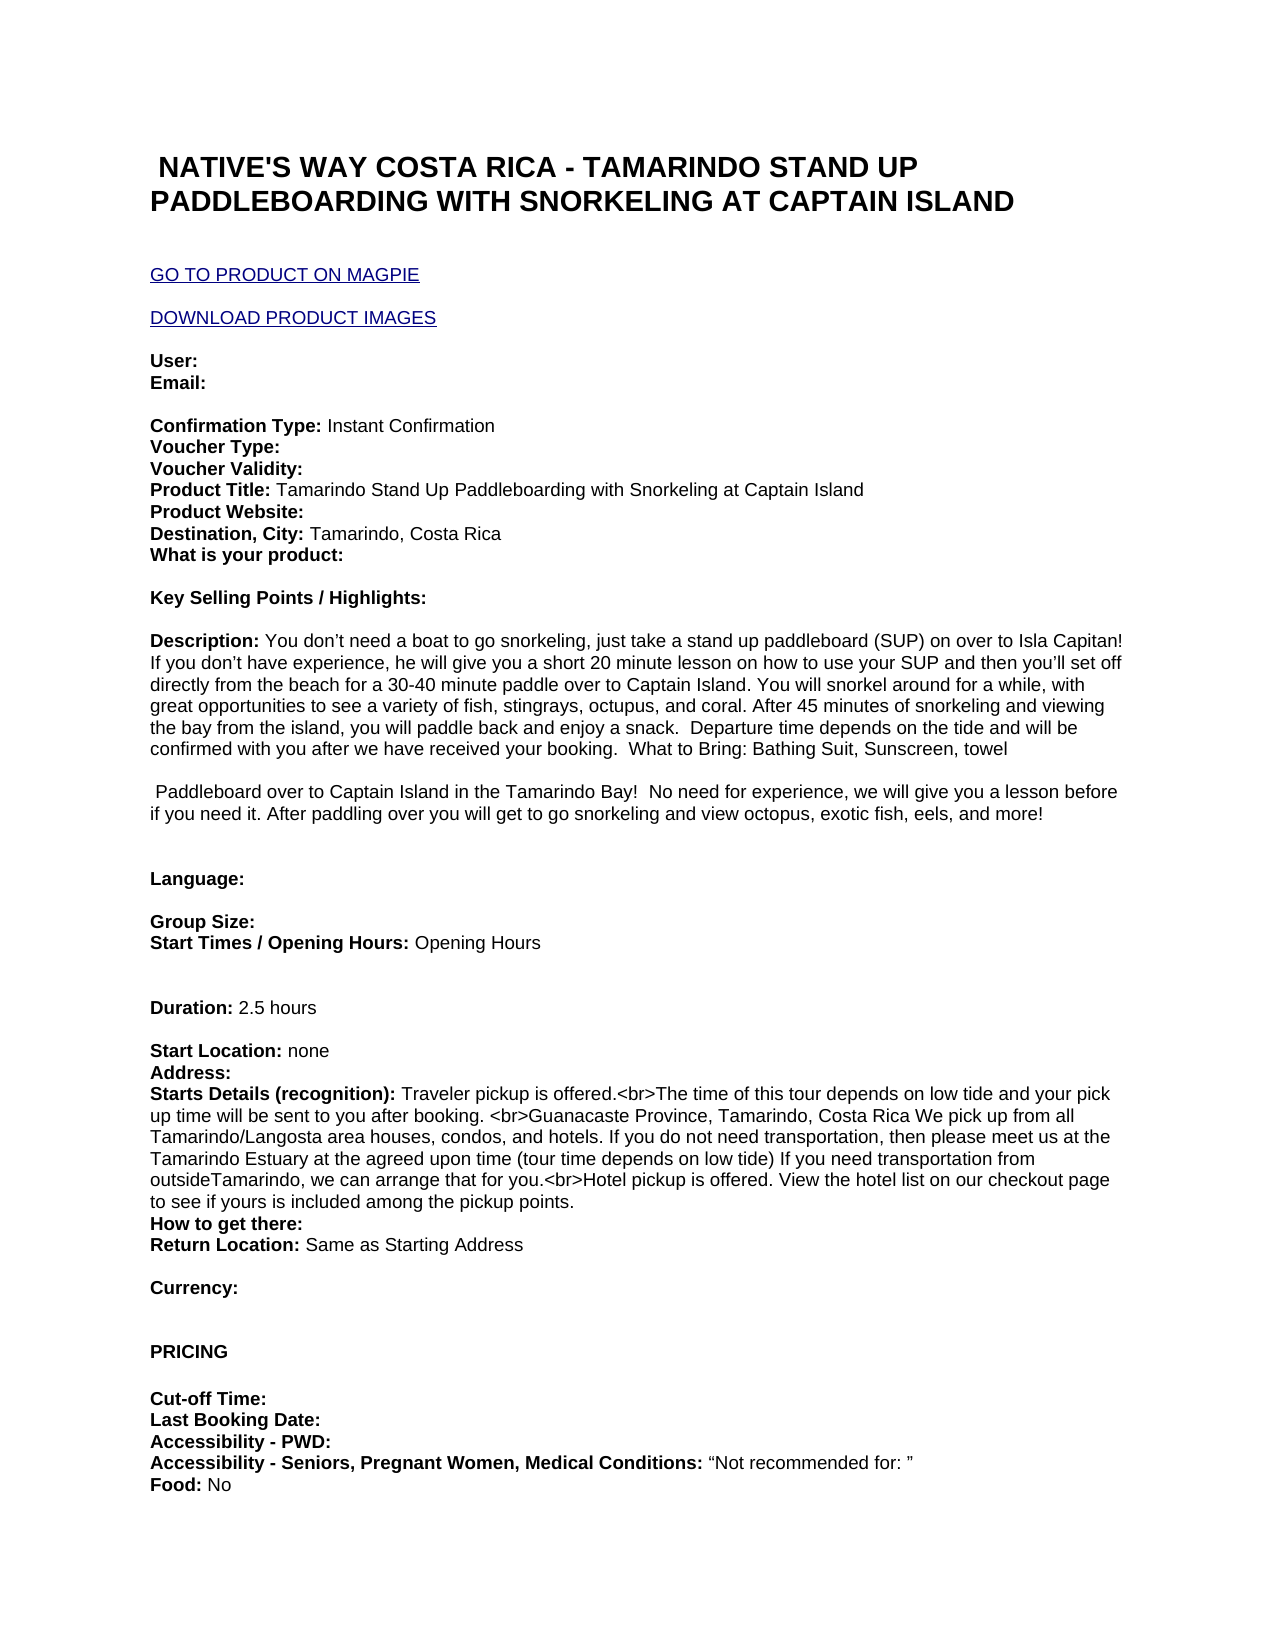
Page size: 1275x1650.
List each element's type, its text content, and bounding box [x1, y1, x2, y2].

text Address: [150, 1061, 1125, 1083]
text Accessibility - PWD: [150, 1431, 1125, 1452]
text Group Size: [150, 911, 1125, 932]
text Last Booking Date: [150, 1409, 1125, 1431]
text Language: [150, 867, 1125, 889]
text DOWNLOAD PRODUCT IMAGES [150, 307, 1125, 328]
text Product Title: Tamarindo Stand Up Paddleboarding with Snorkeling at Captain Island [150, 479, 1125, 501]
subtitle Pricing [150, 1341, 1125, 1363]
text Food: No [150, 1474, 1125, 1495]
text Cut-off Time: [150, 1387, 1125, 1409]
text How to get there: [150, 1212, 1125, 1234]
text What is your product: [150, 544, 1125, 566]
text Start Location: none [150, 1040, 1125, 1061]
text Currency: [150, 1277, 1125, 1299]
text Confirmation Type: Instant Confirmation [150, 414, 1125, 436]
text Voucher Validity: [150, 458, 1125, 479]
text Starts Details (recognition): Traveler pickup is offered.<br>The time of this tour depends on low tide and your pick up time will be sent to you after booking. <br>Guanacaste Province, Tamarindo, Costa Rica We pick up from all Tamarindo/Langosta area houses, condos, and hotels. If you do not need transportation, then please meet us at the Tamarindo Estuary at the agreed upon time (tour time depends on low tide) If you need transportation from outsideTamarindo, we can arrange that for you.<br>Hotel pickup is offered. View the hotel list on our checkout page to see if yours is included among the pickup points. [150, 1083, 1125, 1212]
subtitle Native's Way Costa Rica - Tamarindo Stand Up Paddleboarding with Snorkeling at Captain Island [150, 150, 1125, 217]
text Return Location: Same as Starting Address [150, 1234, 1125, 1256]
text Voucher Type: [150, 436, 1125, 458]
text Destination, City: Tamarindo, Costa Rica [150, 522, 1125, 544]
text Description: You don’t need a boat to go snorkeling, just take a stand up paddleboard (SUP) on over to Isla Capitan! If you don’t have experience, he will give you a short 20 minute lesson on how to use your SUP and then you’ll set off directly from the beach for a 30-40 minute paddle over to Captain Island. You will snorkel around for a while, with great opportunities to see a variety of fish, stingrays, octupus, and coral. After 45 minutes of snorkeling and viewing the bay from the island, you will paddle back and enjoy a snack. Departure time depends on the tide and will be confirmed with you after we have received your booking. What to Bring: Bathing Suit, Sunscreen, towel [150, 630, 1125, 759]
text User: [150, 350, 1125, 371]
text Product Website: [150, 501, 1125, 522]
text Email: [150, 371, 1125, 393]
text Paddleboard over to Captain Island in the Tamarindo Bay! No need for experience, we will give you a lesson before if you need it. After paddling over you will get to go snorkeling and view octopus, exotic fish, eels, and more! [150, 781, 1125, 824]
text Start Times / Opening Hours: Opening Hours [150, 932, 1125, 954]
text Key Selling Points / Highlights: [150, 587, 1125, 609]
text GO TO PRODUCT ON MAGPIE [150, 264, 1125, 285]
text Duration: 2.5 hours [150, 997, 1125, 1018]
text Accessibility - Seniors, Pregnant Women, Medical Conditions: “Not recommended for: ” [150, 1452, 1125, 1474]
